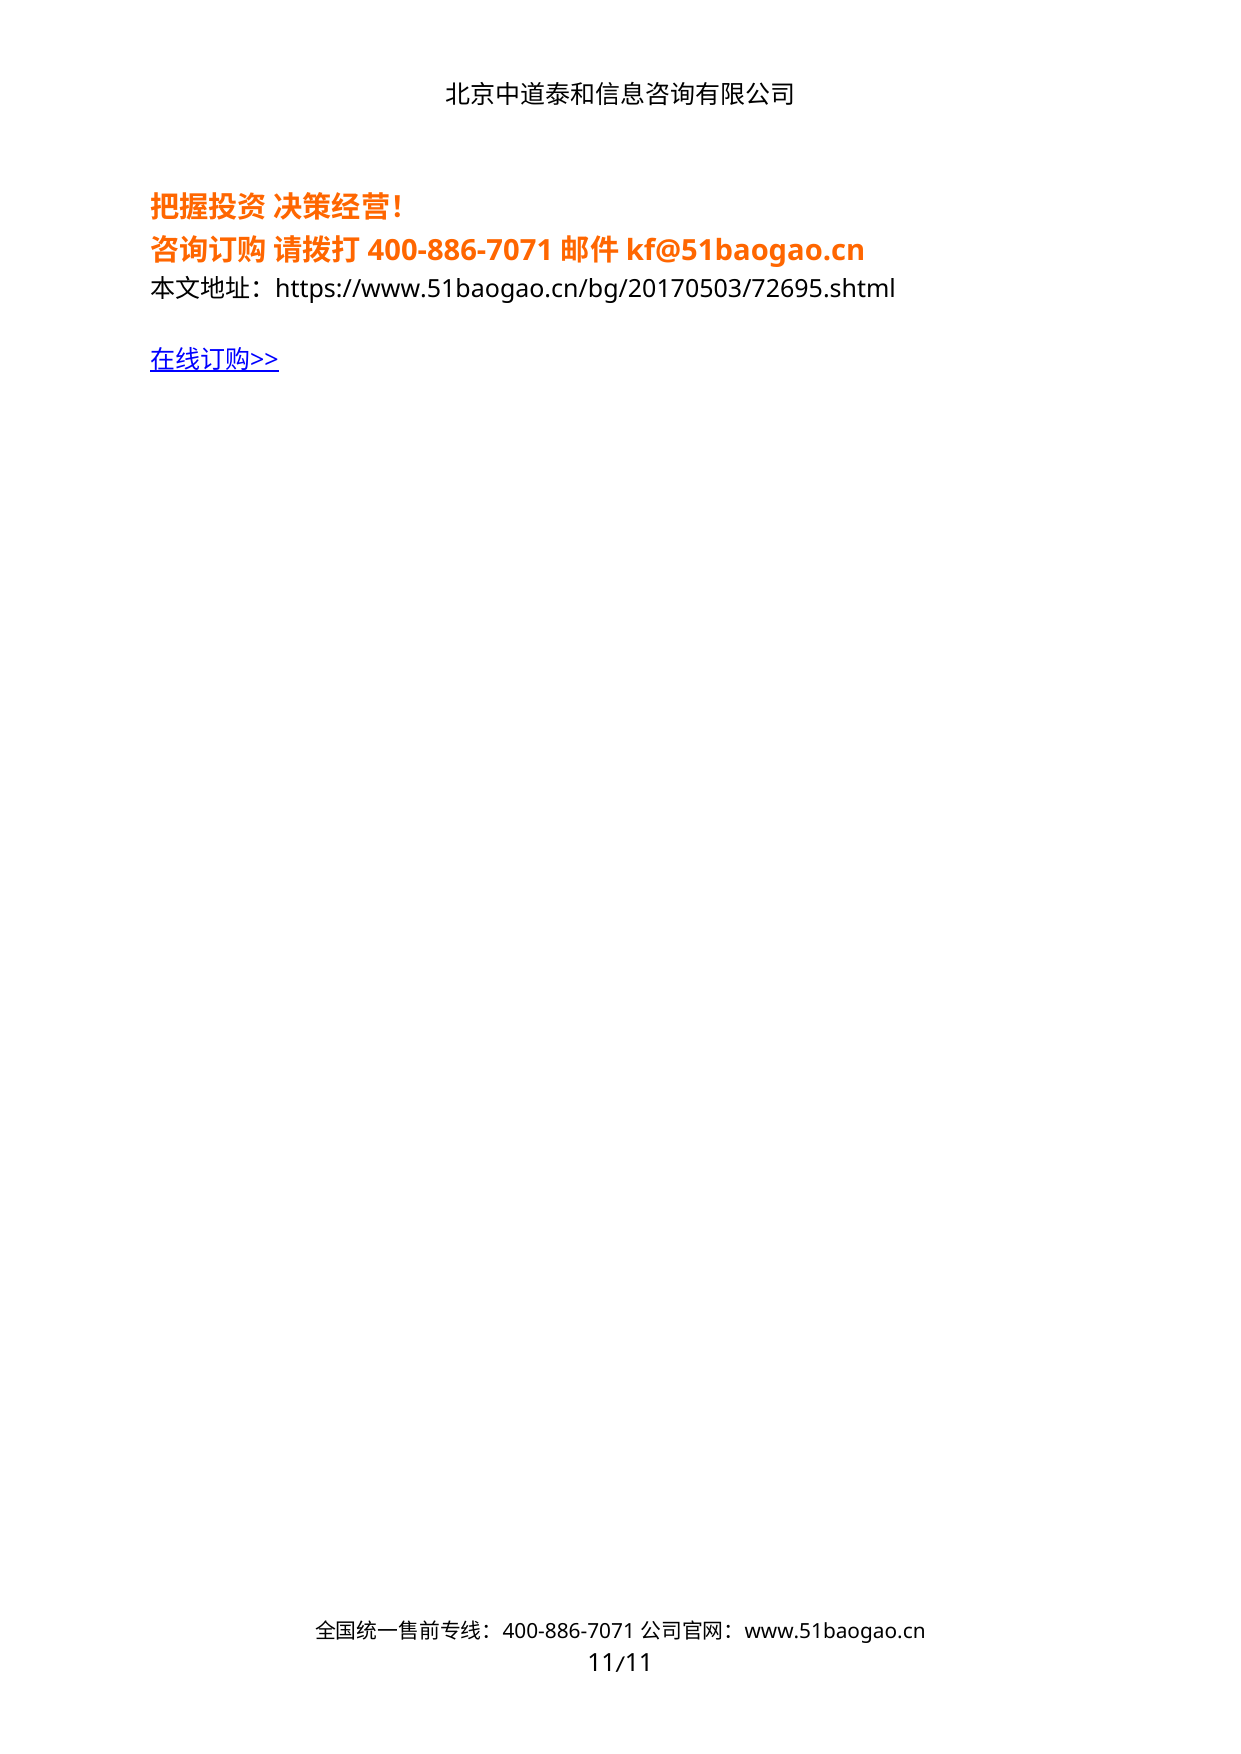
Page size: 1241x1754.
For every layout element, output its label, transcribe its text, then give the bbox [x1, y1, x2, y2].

text 把握投资 决策经营！咨询订购 请拨打 400-886-7071 邮件 kf@51baogao.cn本文地址：https://www.51baogao.cn/bg/20170503/72695.shtml [150, 150, 1090, 305]
text 在线订购>> [150, 305, 1090, 375]
